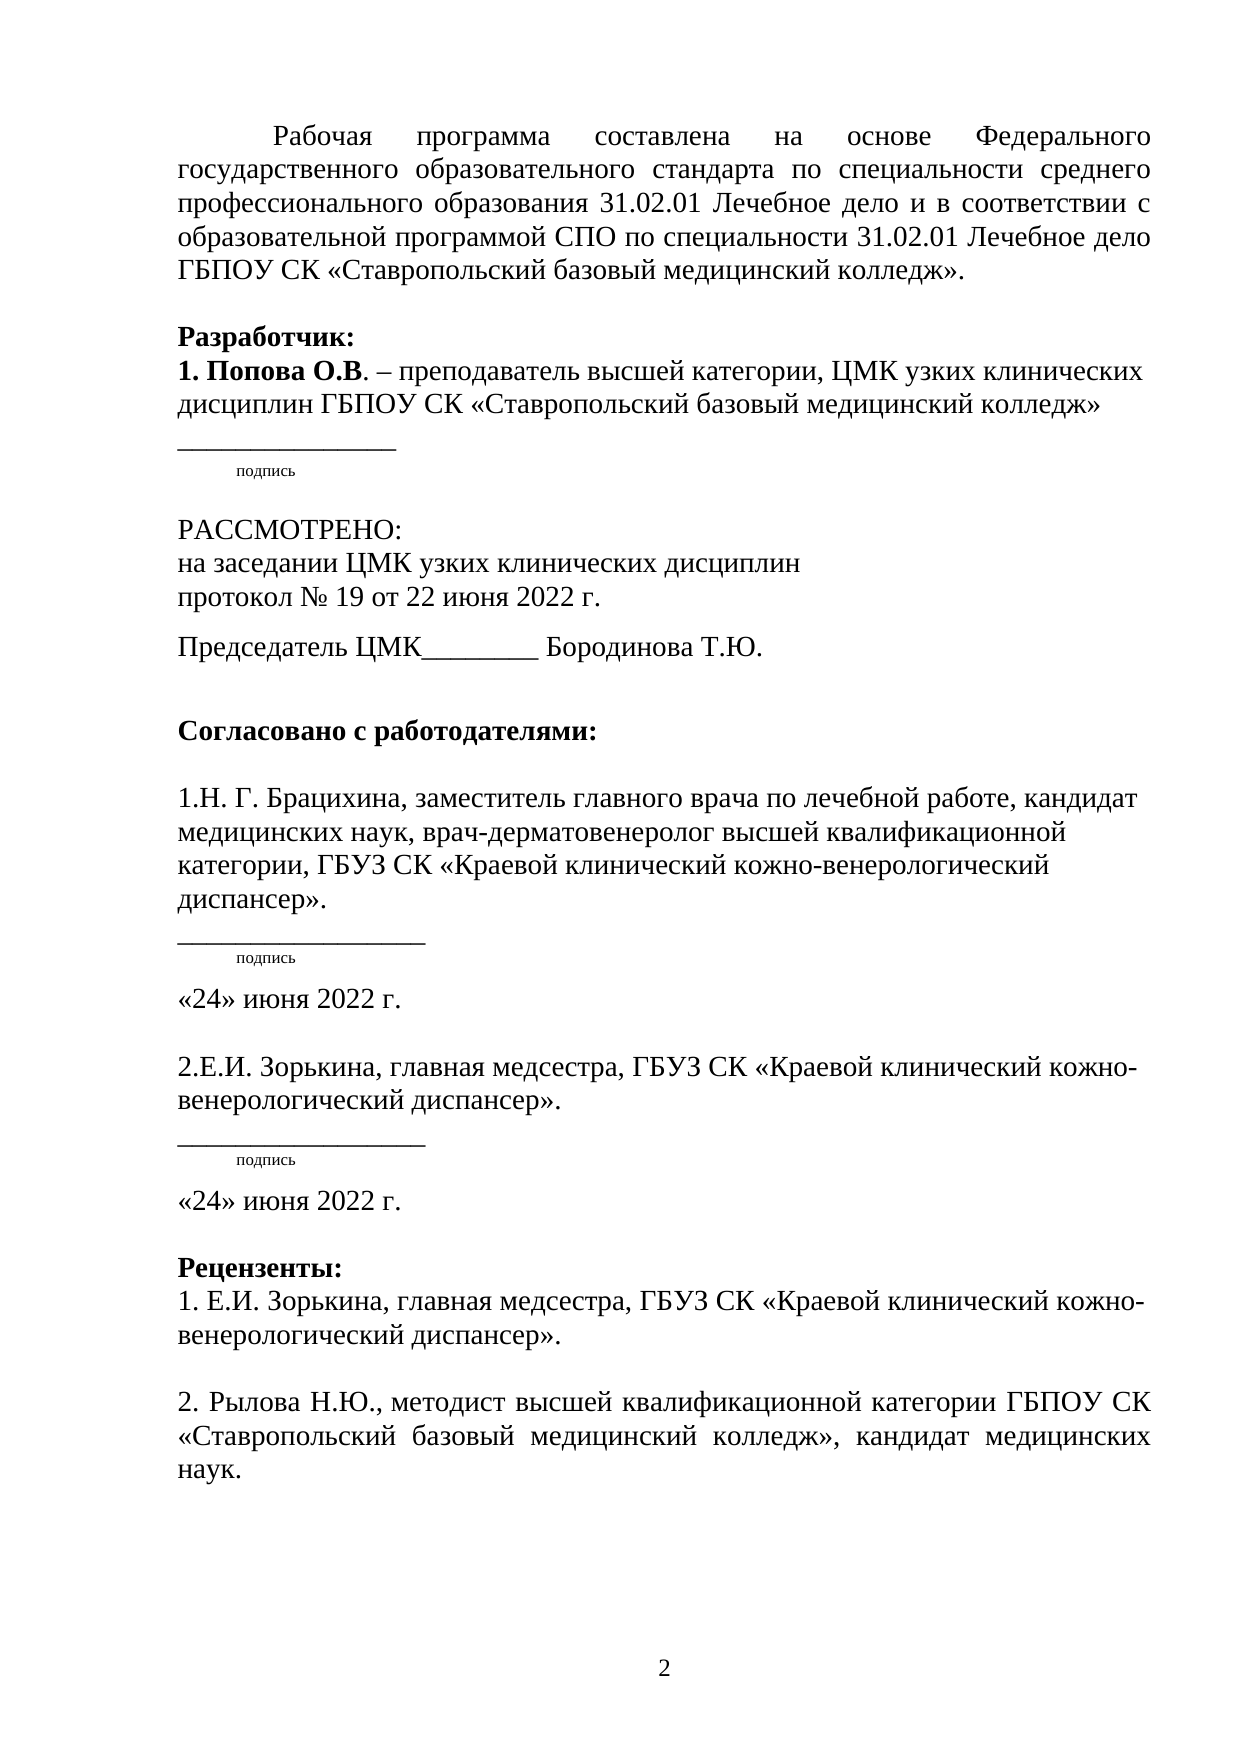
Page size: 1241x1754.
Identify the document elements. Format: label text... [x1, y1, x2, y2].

text на заседании ЦМК узких клинических дисциплин [177, 546, 1152, 579]
text протокол № 19 от 22 июня 2022 г. [177, 579, 1152, 613]
text 2.Е.И. Зорькина, главная медсестра, ГБУЗ СК «Краевой клинический кожно-венерологический диспансер». [177, 1049, 1152, 1116]
text Рабочая программа составлена на основе Федерального государственного образовательного стандарта по специальности среднего профессионального образования 31.02.01 Лечебное дело и в соответствии с образовательной программой СПО по специальности 31.02.01 Лечебное дело ГБПОУ СК «Ставропольский базовый медицинский колледж». [177, 118, 1152, 286]
text 2. Рылова Н.Ю., методист высшей квалификационной категории ГБПОУ СК «Ставропольский базовый медицинский колледж», кандидат медицинских наук. [177, 1384, 1152, 1485]
text _______________ [177, 420, 1152, 453]
text подпись [177, 453, 1152, 478]
text _________________ [177, 914, 1152, 948]
text РАССМОТРЕНО: [177, 512, 1152, 546]
text подпись [177, 1149, 1152, 1183]
text подпись [177, 948, 1152, 982]
text Согласовано с работодателями: [177, 713, 1152, 747]
text Разработчик: [177, 319, 1152, 353]
text 1. Е.И. Зорькина, главная медсестра, ГБУЗ СК «Краевой клинический кожно-венерологический диспансер». [177, 1283, 1152, 1351]
text 1.Н. Г. Брацихина, заместитель главного врача по лечебной работе, кандидат медицинских наук, врач-дерматовенеролог высшей квалификационной категории, ГБУЗ СК «Краевой клинический кожно-венерологический диспансер». [177, 780, 1152, 914]
text Председатель ЦМК________ Бородинова Т.Ю. [177, 629, 1152, 663]
text 1. Попова О.В. – преподаватель высшей категории, ЦМК узких клинических дисциплин ГБПОУ СК «Ставропольский базовый медицинский колледж» [177, 353, 1152, 420]
text «24» июня 2022 г. [177, 1183, 1152, 1216]
text «24» июня 2022 г. [177, 982, 1152, 1015]
text Рецензенты: [177, 1250, 1152, 1283]
text _________________ [177, 1116, 1152, 1149]
